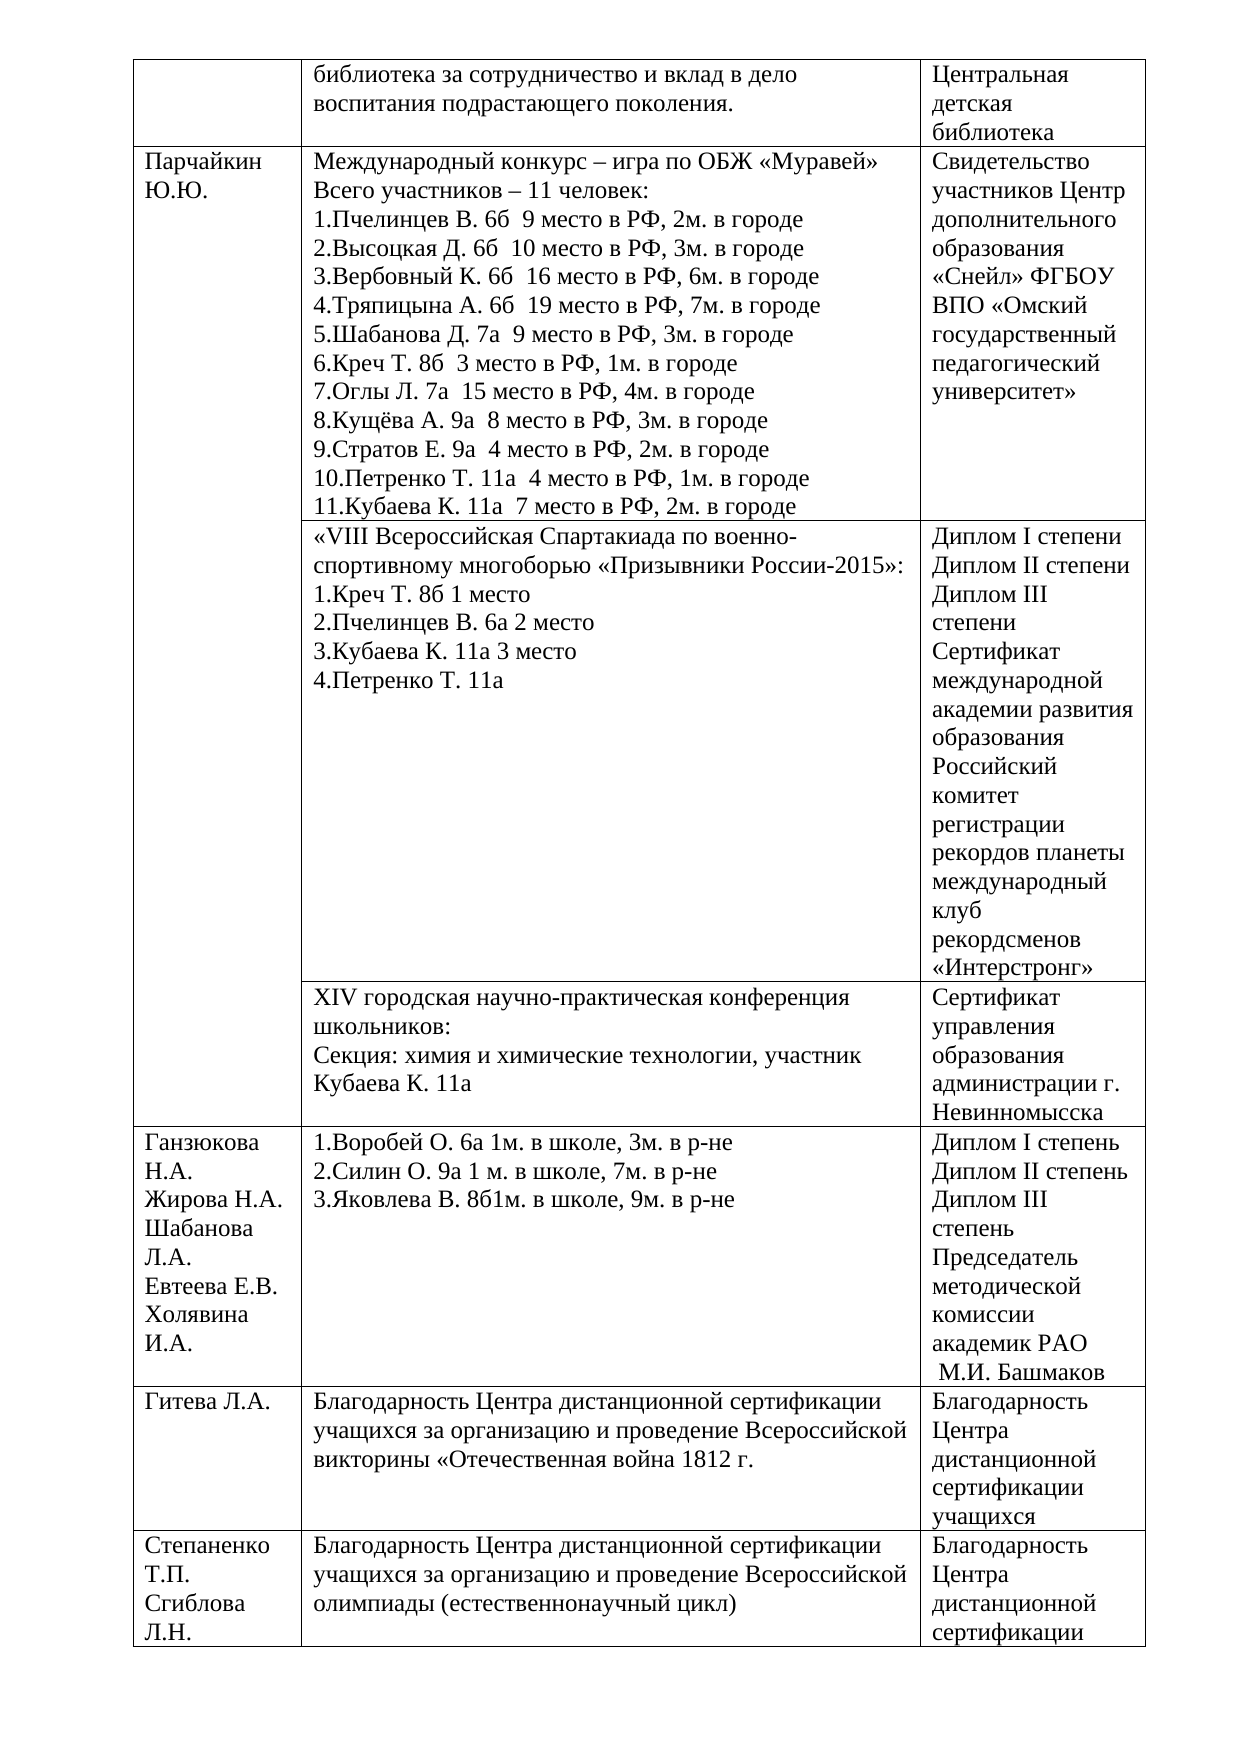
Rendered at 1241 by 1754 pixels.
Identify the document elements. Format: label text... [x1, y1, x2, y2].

table_cell Благодарность Центра дистанционной сертификации учащихся за организацию и проведение Всероссийской викторины «Отечественная война 1812 г. [302, 1387, 920, 1530]
table_cell XIV городская научно-практическая конференция школьников: Секция: химия и химические технологии, участник Кубаева К. 11а [302, 982, 920, 1126]
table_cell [302, 60, 920, 146]
table_cell «VIII Всероссийская Спартакиада по военно-спортивному многоборью «Призывники России-2015»: 1.Креч Т. 8б 1 место 2.Пчелинцев В. 6а 2 место 3.Кубаева К. 11а 3 место 4.Петренко Т. 11а [302, 521, 920, 981]
table_cell 1.Воробей О. 6а 1м. в школе, 3м. в р-не 2.Силин О. 9а 1 м. в школе, 7м. в р-не 3.Яковлева В. 8б1м. в школе, 9м. в р-не [302, 1127, 920, 1386]
table_cell Благодарность Центра дистанционной сертификации учащихся [921, 1387, 1145, 1530]
table_cell Ганзюкова Н.А. Жирова Н.А. Шабанова Л.А. Евтеева Е.В. Холявина И.А. [134, 1127, 301, 1386]
table_cell Гитева Л.А. [134, 1387, 301, 1530]
table_cell Свидетельство участников Центр дополнительного образования «Снейл» ФГБОУ ВПО «Омский государственный педагогический университет» [921, 147, 1145, 520]
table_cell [921, 60, 1145, 146]
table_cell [302, 1531, 920, 1646]
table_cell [134, 1531, 301, 1646]
table_cell Сертификат управления образования администрации г. Невинномысска [921, 982, 1145, 1126]
table_cell Диплом I степень Диплом II степень Диплом III степень Председатель методической комиссии академик РАО М.И. Башмаков [921, 1127, 1145, 1386]
table_cell Диплом I степени Диплом II степени Диплом III степени Сертификат международной академии развития образования Российский комитет регистрации рекордов планеты международный клуб рекордсменов «Интерстронг» [921, 521, 1145, 981]
table_cell Международный конкурс – игра по ОБЖ «Муравей» Всего участников – 11 человек: 1.Пчелинцев В. 6б 9 место в РФ, 2м. в городе 2.Высоцкая Д. 6б 10 место в РФ, 3м. в городе 3.Вербовный К. 6б 16 место в РФ, 6м. в городе 4.Тряпицына А. 6б 19 место в РФ, 7м. в городе 5.Шабанова Д. 7а 9 место в РФ, 3м. в городе 6.Креч Т. 8б 3 место в РФ, 1м. в городе 7.Оглы Л. 7а 15 место в РФ, 4м. в городе 8.Кущёва А. 9а 8 место в РФ, 3м. в городе 9.Стратов Е. 9а 4 место в РФ, 2м. в городе 10.Петренко Т. 11а 4 место в РФ, 1м. в городе 11.Кубаева К. 11а 7 место в РФ, 2м. в городе [302, 147, 920, 520]
table_cell Парчайкин Ю.Ю. [134, 147, 301, 1126]
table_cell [921, 1531, 1145, 1646]
